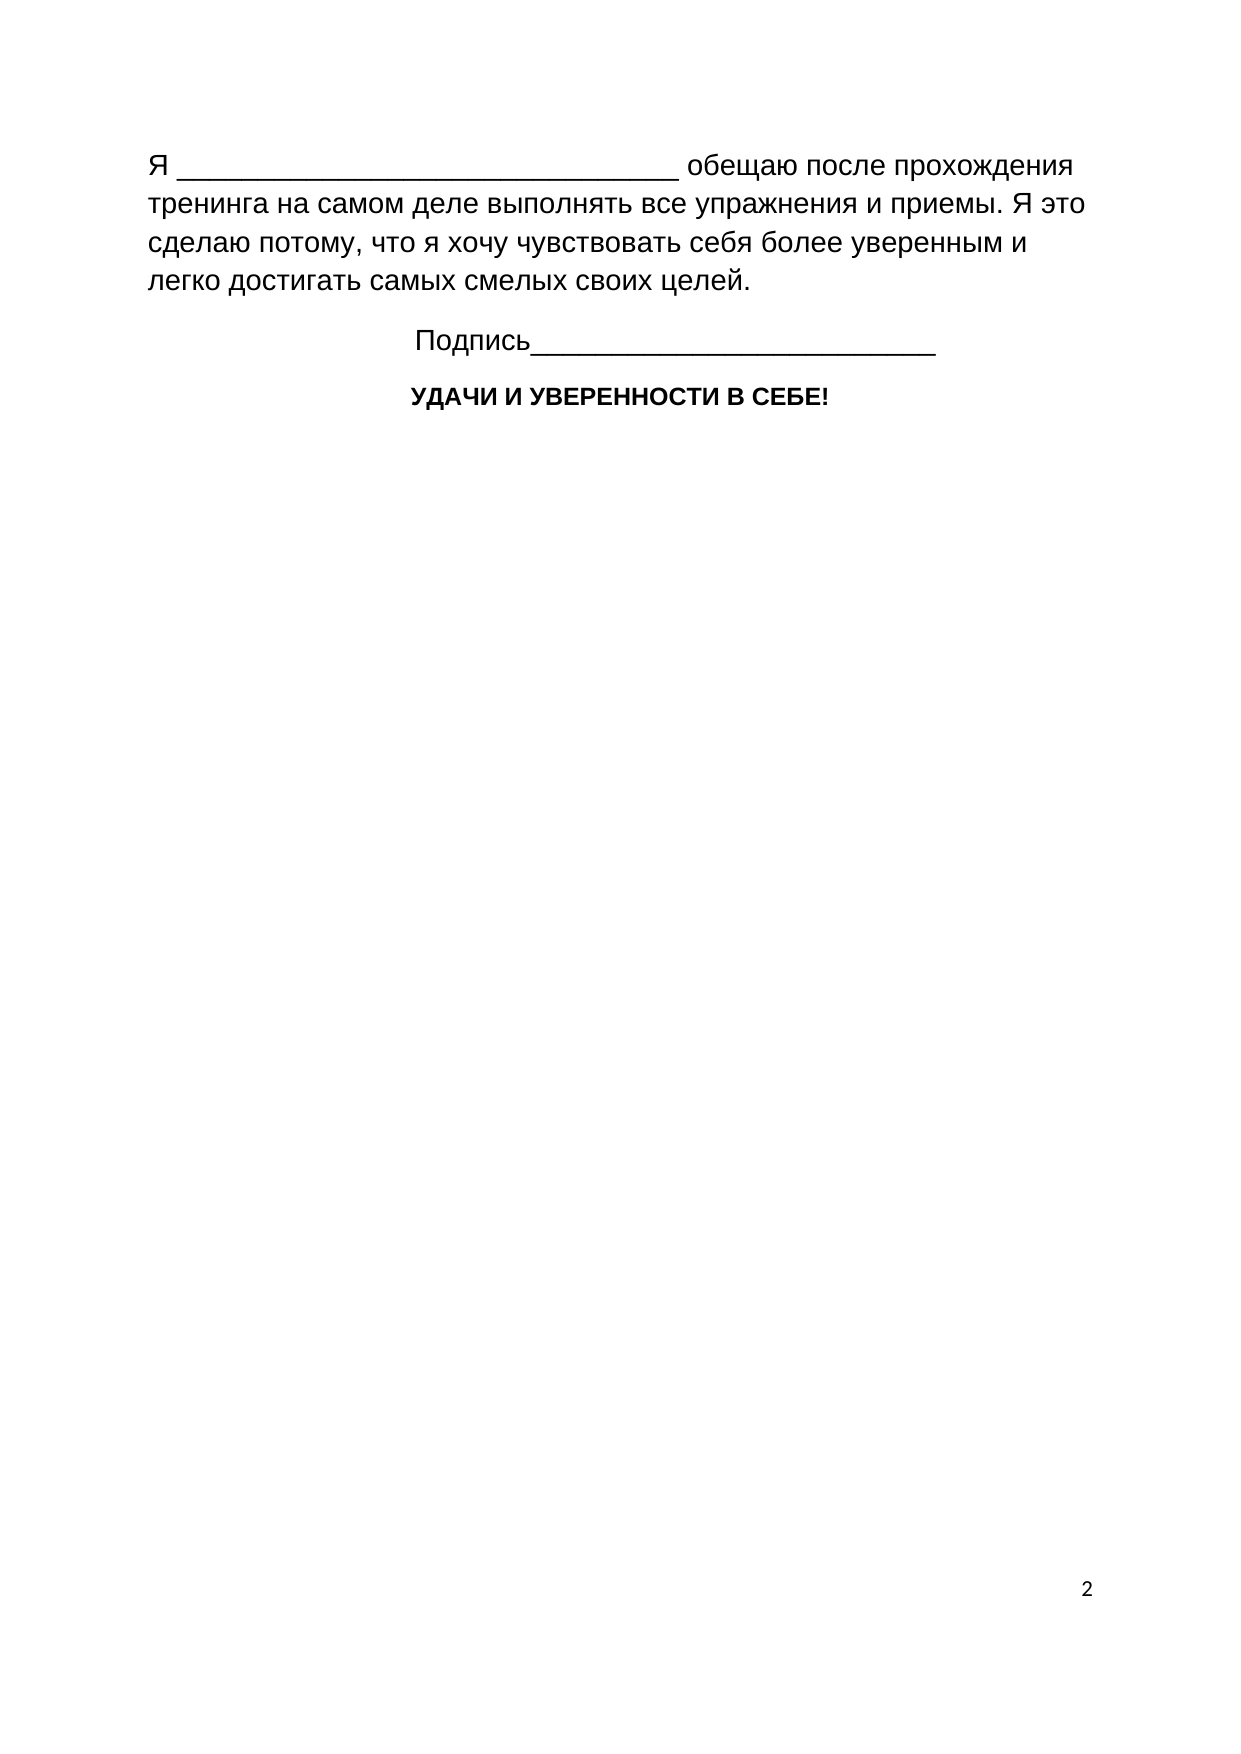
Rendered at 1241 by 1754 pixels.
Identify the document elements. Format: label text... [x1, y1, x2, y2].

text УДАЧИ И УВЕРЕННОСТИ В СЕБЕ! [148, 382, 1093, 411]
text Я _______________________________ обещаю после прохождения тренинга на самом деле выполнять все упражнения и приемы. Я это сделаю потому, что я хочу чувствовать себя более уверенным и легко достигать самых смелых своих целей. [148, 148, 1093, 297]
text Подпись_________________________ [148, 323, 1093, 356]
